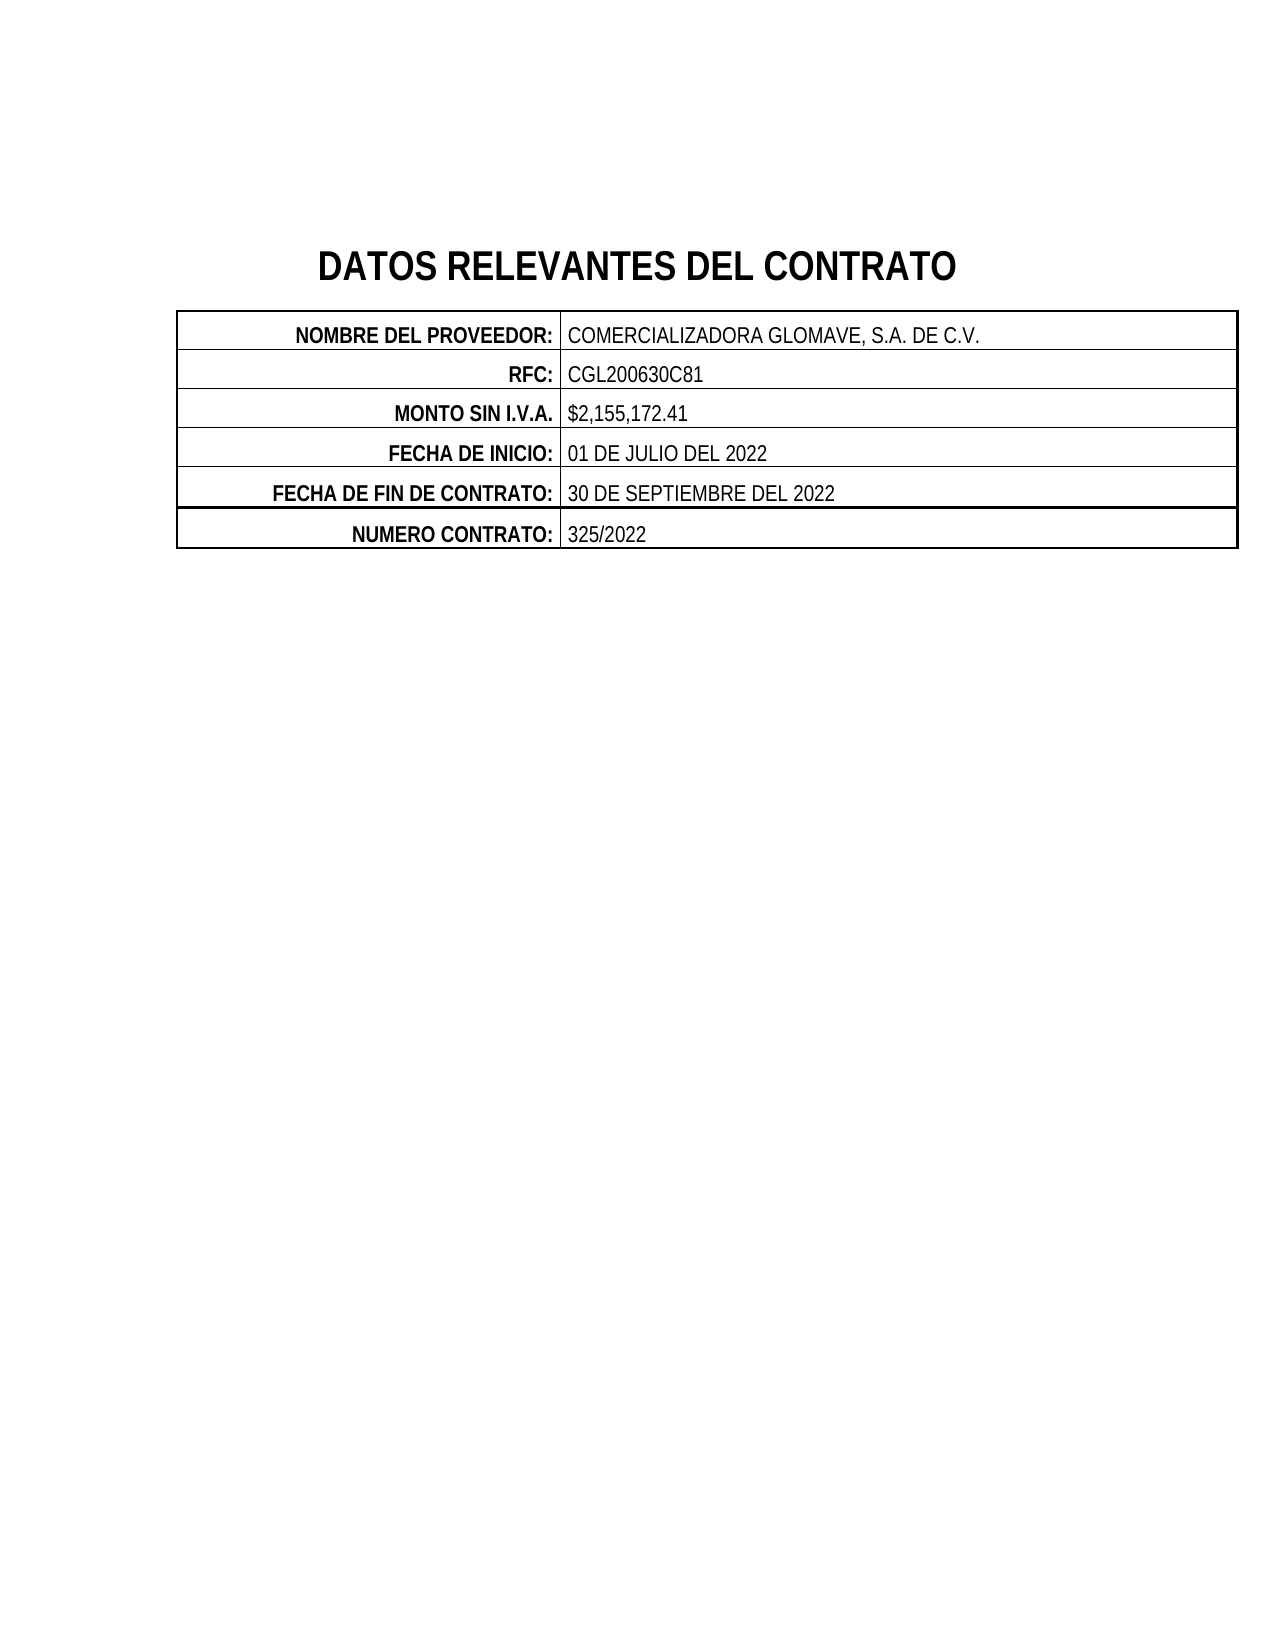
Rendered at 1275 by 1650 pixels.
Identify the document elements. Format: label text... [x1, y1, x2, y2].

table_cell $2,155,172.41 [561, 389, 1236, 427]
table_header COMERCIALIZADORA GLOMAVE, S.A. DE C.V. [561, 312, 1236, 349]
table_cell MONTO SIN I.V.A. [178, 389, 560, 427]
table_cell CGL200630C81 [561, 350, 1236, 388]
table_header NOMBRE DEL PROVEEDOR: [178, 312, 560, 349]
table_cell 325/2022 [561, 509, 1236, 547]
table_cell 01 DE JULIO DEL 2022 [561, 428, 1236, 466]
table_cell NUMERO CONTRATO: [178, 509, 560, 547]
text DATOS RELEVANTES DEL CONTRATO [177, 241, 1098, 289]
table_cell FECHA DE FIN DE CONTRATO: [178, 467, 560, 506]
table_cell 30 DE SEPTIEMBRE DEL 2022 [561, 467, 1236, 506]
table_cell FECHA DE INICIO: [178, 428, 560, 466]
table_cell RFC: [178, 350, 560, 388]
